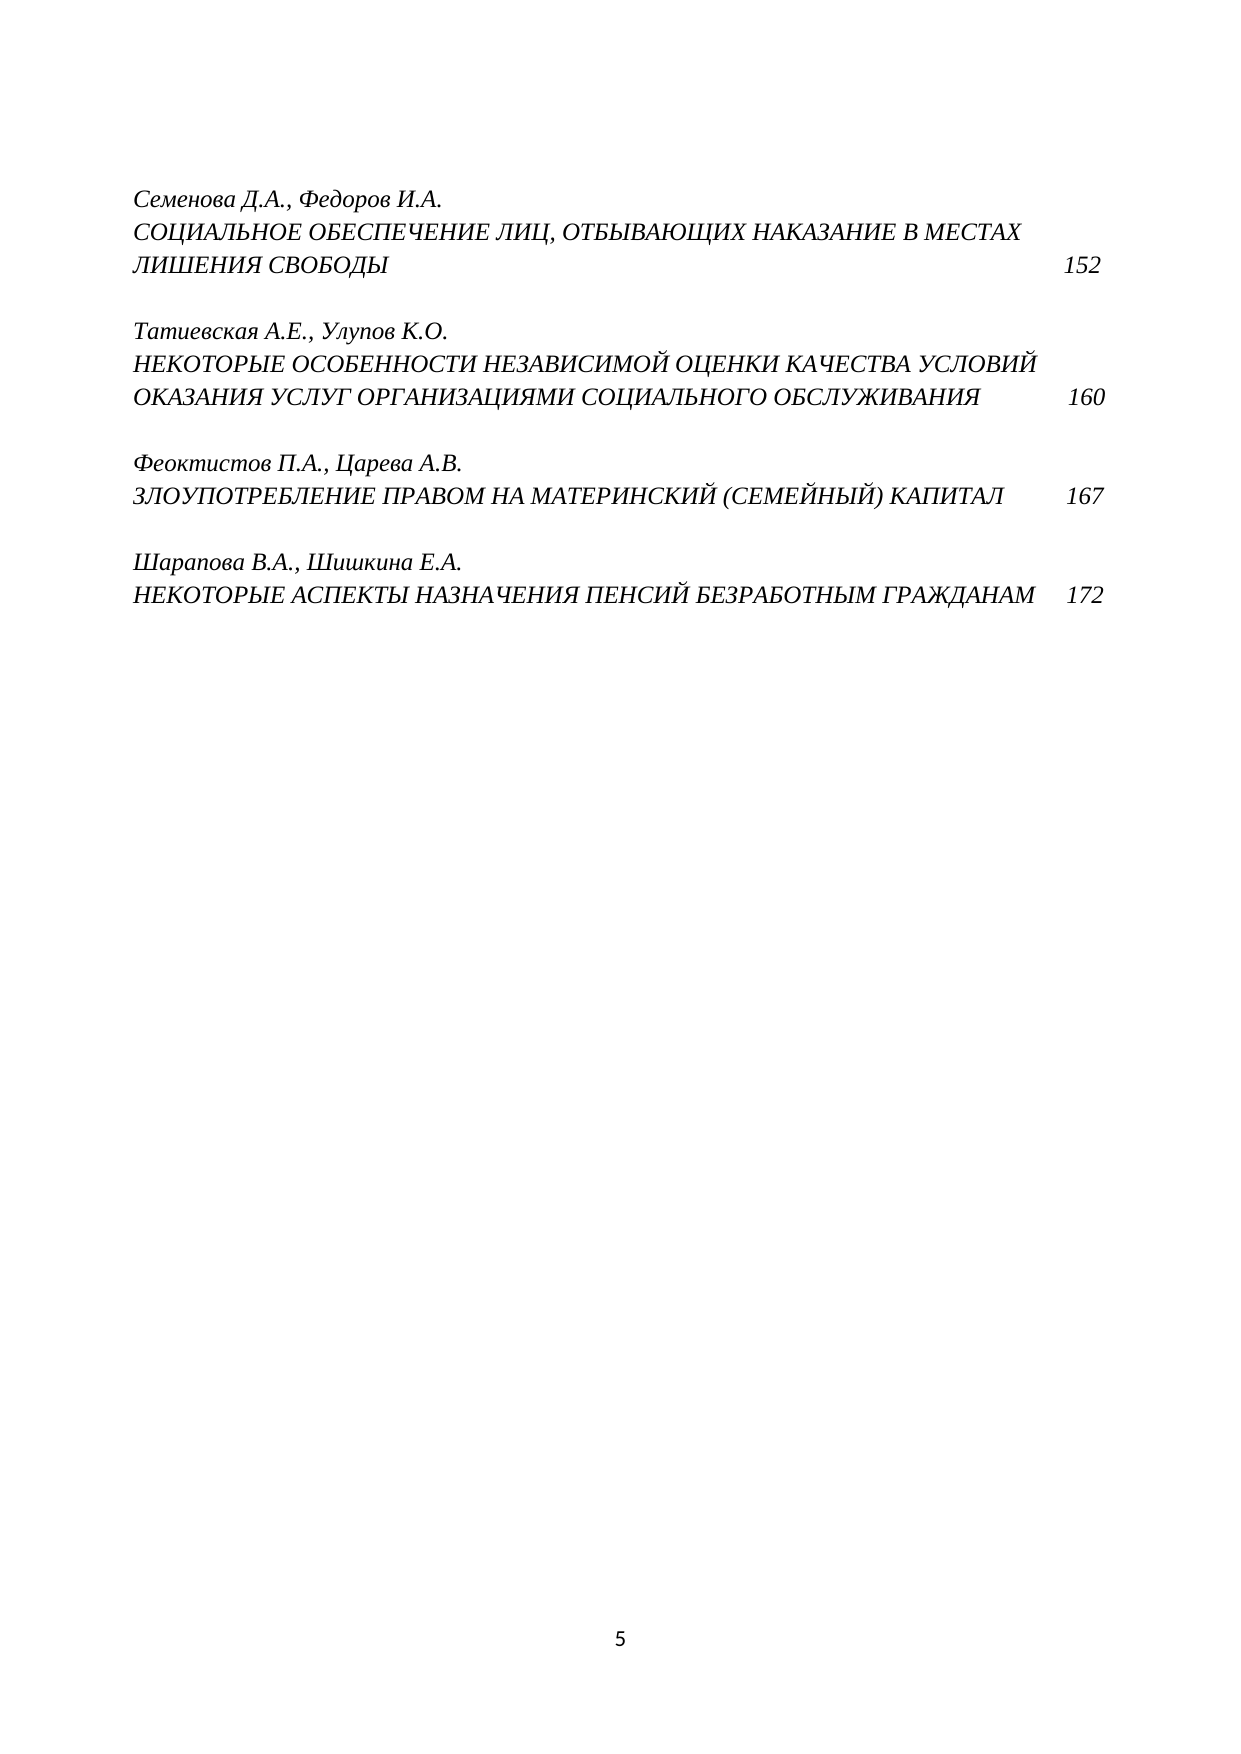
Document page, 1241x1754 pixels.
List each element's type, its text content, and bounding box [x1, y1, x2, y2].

text Феоктистов П.А., Царева А.В. [133, 448, 1107, 477]
text Татиевская А.Е., Улупов К.О. [133, 316, 1107, 345]
text Семенова Д.А., Федоров И.А. [133, 184, 1107, 213]
text НЕКОТОРЫЕ АСПЕКТЫ НАЗНАЧЕНИЯ ПЕНСИЙ БЕЗРАБОТНЫМ ГРАЖДАНАМ 172 [133, 580, 1107, 609]
text ЗЛОУПОТРЕБЛЕНИЕ ПРАВОМ НА МАТЕРИНСКИЙ (СЕМЕЙНЫЙ) КАПИТАЛ 167 [133, 481, 1107, 510]
text Шарапова В.А., Шишкина Е.А. [133, 547, 1107, 576]
text НЕКОТОРЫЕ ОСОБЕННОСТИ НЕЗАВИСИМОЙ ОЦЕНКИ КАЧЕСТВА УСЛОВИЙ ОКАЗАНИЯ УСЛУГ ОРГАНИЗАЦИЯМИ СОЦИАЛЬНОГО ОБСЛУЖИВАНИЯ 160 [133, 349, 1107, 411]
text СОЦИАЛЬНОЕ ОБЕСПЕЧЕНИЕ ЛИЦ, ОТБЫВАЮЩИХ НАКАЗАНИЕ В МЕСТАХ ЛИШЕНИЯ СВОБОДЫ 152 [133, 217, 1107, 279]
